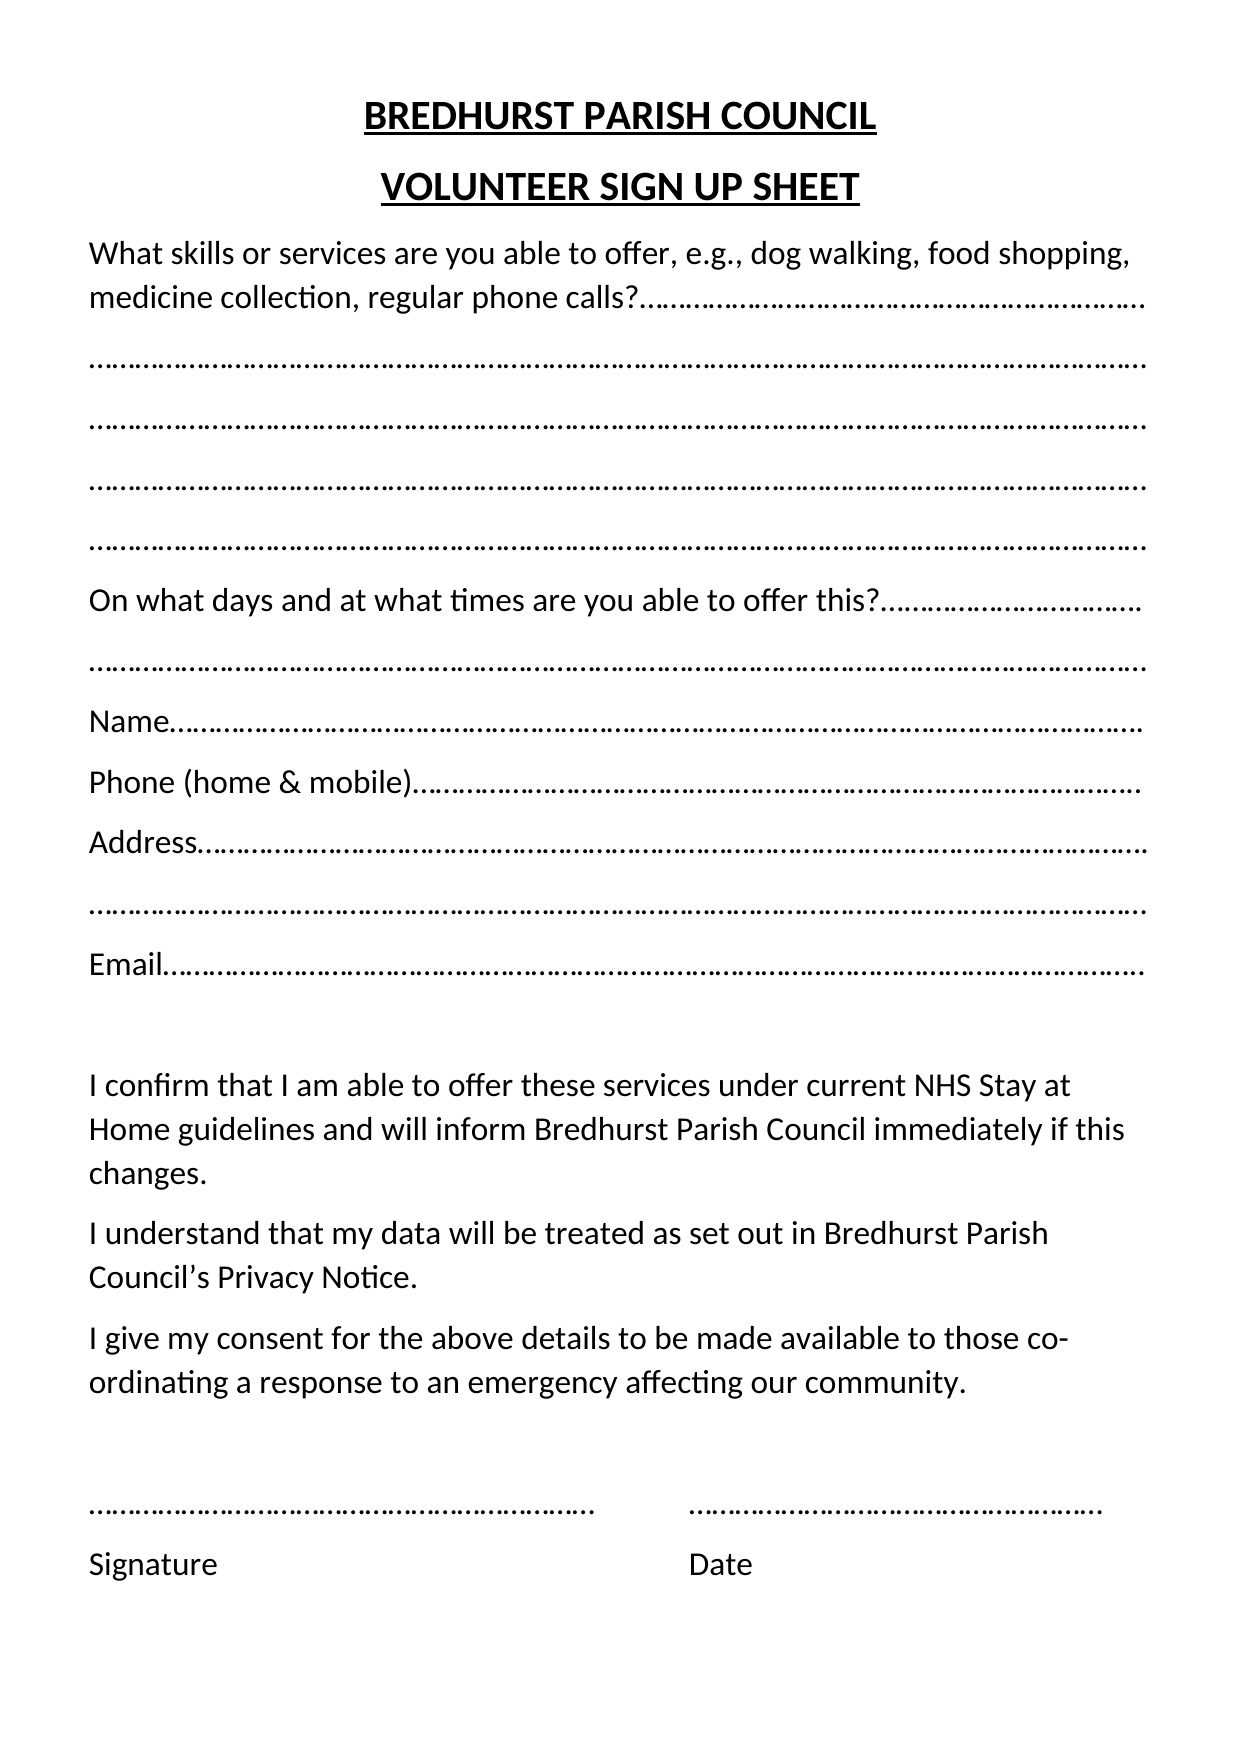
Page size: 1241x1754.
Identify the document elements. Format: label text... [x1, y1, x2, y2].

text On what days and at what times are you able to offer this?……………………………. [89, 579, 1152, 619]
text ………………………………………………………………………………………………………………………… [89, 458, 1152, 498]
text Address……………………………………………………………………………………………………………. [89, 821, 1152, 862]
text ………………………………………………………………………………………………………………………… [89, 882, 1152, 923]
text ………………………………………………………………………………………………………………………… [89, 639, 1152, 680]
text I understand that my data will be treated as set out in Bredhurst Parish Council’s Privacy Notice. [89, 1212, 1152, 1297]
text Name………………………………………………………………………………………………………………. [89, 700, 1152, 741]
text Signature Date [89, 1543, 1152, 1583]
text Email……………………………………………………………………………………………………………….. [89, 943, 1152, 983]
text BREDHURST PARISH COUNCIL [89, 89, 1152, 139]
text I confirm that I am able to offer these services under current NHS Stay at Home guidelines and will inform Bredhurst Parish Council immediately if this changes. [89, 1064, 1152, 1192]
text ………………………………………………………………………………………………………………………… [89, 336, 1152, 377]
text I give my consent for the above details to be made available to those co-ordinating a response to an emergency affecting our community. [89, 1317, 1152, 1402]
text What skills or services are you able to offer, e.g., dog walking, food shopping, medicine collection, regular phone calls?………………………………………………………… [89, 232, 1152, 316]
text ………………………………………………………………………………………………………………………… [89, 518, 1152, 559]
text VOLUNTEER SIGN UP SHEET [89, 160, 1152, 211]
text Phone (home & mobile)………………………………………………………………………………….. [89, 761, 1152, 801]
text ………………………………………………………………………………………………………………………… [89, 397, 1152, 438]
text ………………………………………………………… ……………………………………………… [89, 1482, 1152, 1523]
